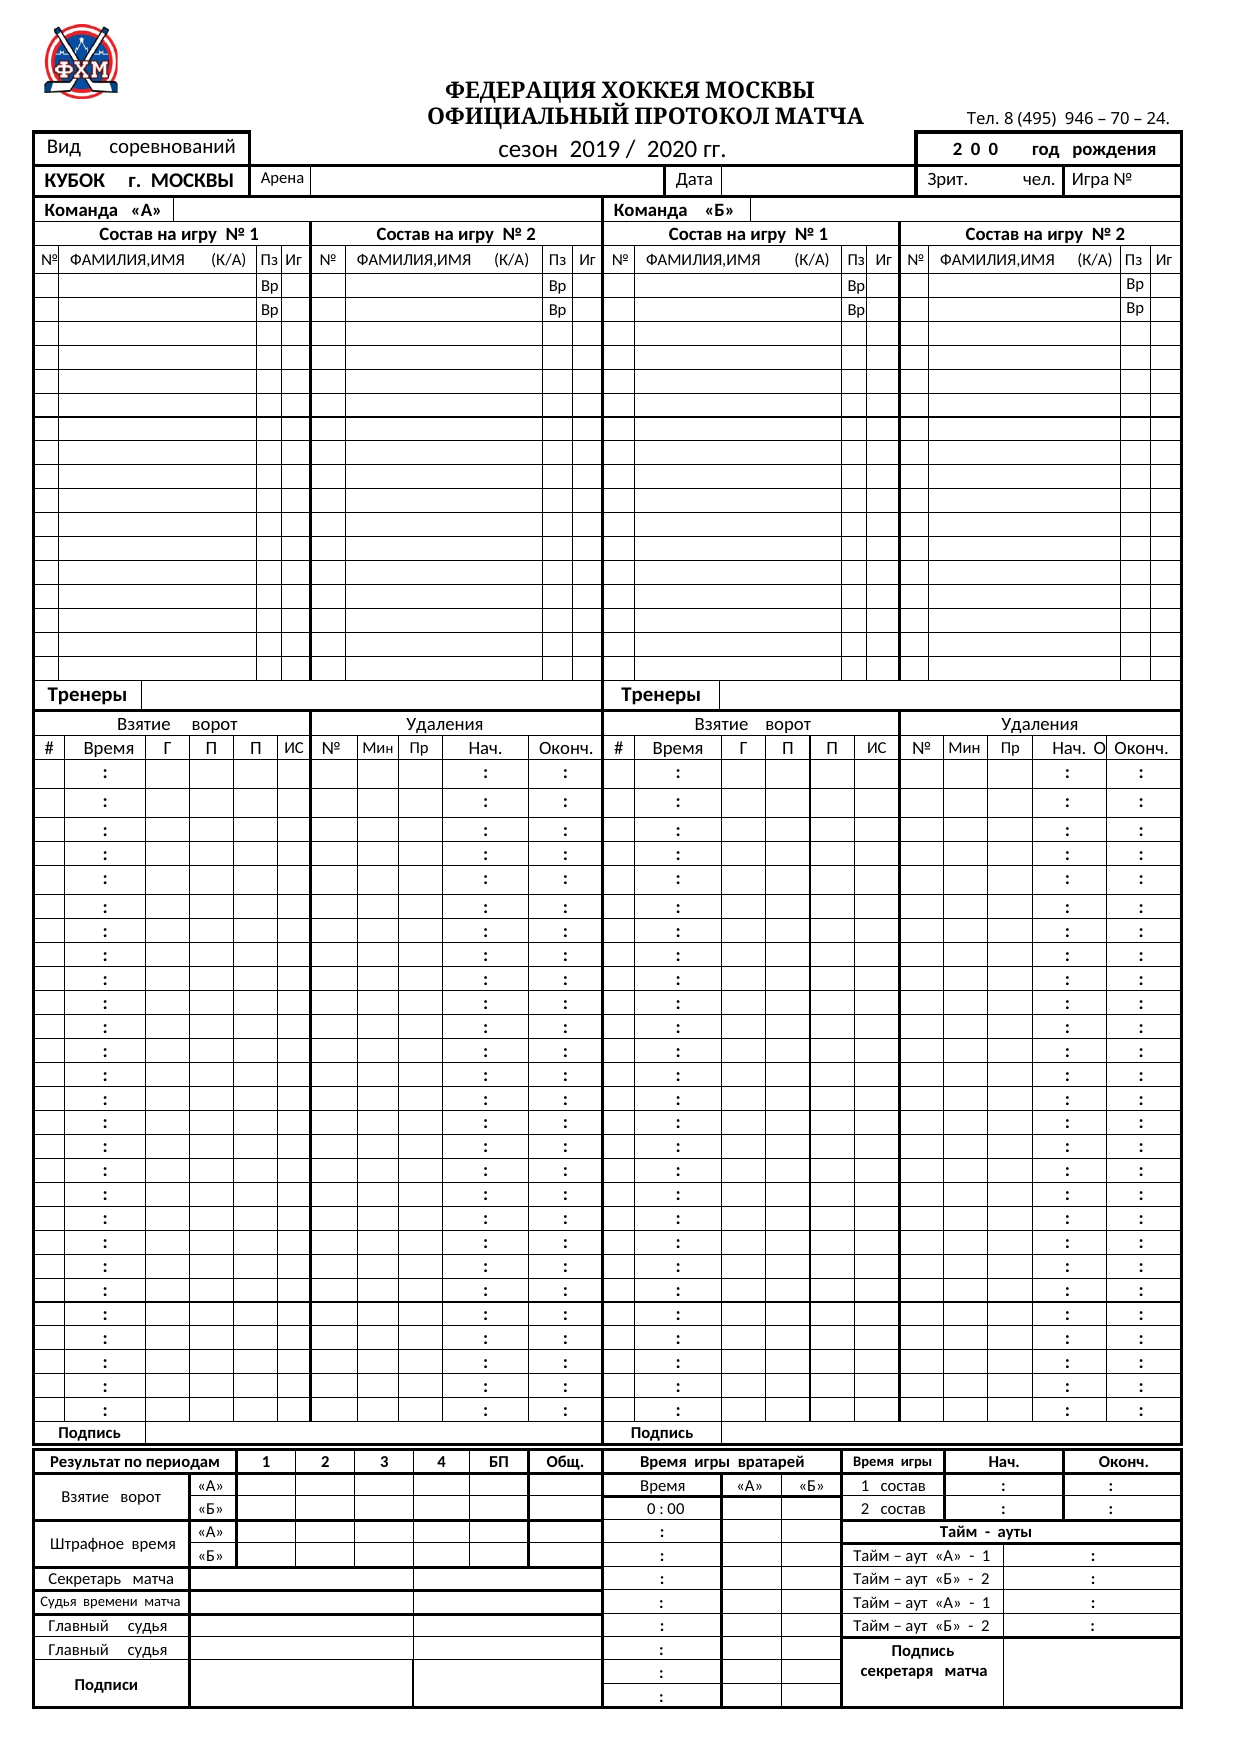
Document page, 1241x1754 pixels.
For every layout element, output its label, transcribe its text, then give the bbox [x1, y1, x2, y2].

table_cell [855, 866, 898, 894]
table_cell : [1033, 1135, 1106, 1158]
table_cell [635, 609, 841, 632]
table_cell [190, 866, 233, 894]
table_cell : [529, 1303, 601, 1325]
table_cell [901, 967, 943, 990]
table_cell [543, 561, 572, 584]
table_cell [988, 1350, 1032, 1373]
table_cell [312, 1374, 357, 1397]
table_cell : [1107, 818, 1180, 841]
table_cell [312, 943, 357, 966]
table_cell [929, 394, 1120, 416]
table_cell : [1033, 1255, 1106, 1277]
table_cell [867, 609, 898, 632]
table_cell [901, 1063, 943, 1086]
table_cell [811, 991, 854, 1014]
table_cell [867, 561, 898, 584]
table_cell [722, 1039, 765, 1062]
table_cell [190, 1207, 233, 1229]
table_cell [530, 1522, 601, 1542]
table_cell [855, 1087, 898, 1110]
table_cell : [65, 1015, 145, 1038]
table_cell [146, 1422, 601, 1442]
table_cell [190, 760, 233, 788]
table_cell [146, 895, 189, 918]
table_cell [722, 1303, 765, 1325]
table_cell [278, 1111, 309, 1134]
table_cell [573, 609, 601, 632]
table_cell [278, 789, 309, 817]
table_cell : [1004, 1614, 1180, 1636]
table_cell [35, 1255, 64, 1277]
table_cell [35, 465, 58, 488]
table_cell [842, 513, 866, 536]
table_cell : [635, 1135, 721, 1158]
table_cell : [946, 1496, 1062, 1519]
table_cell : [65, 1183, 145, 1206]
table_cell [282, 513, 309, 536]
table_cell [988, 1303, 1032, 1325]
table_cell [604, 513, 634, 536]
table_cell [604, 657, 634, 680]
table_cell [399, 895, 442, 918]
table_cell : [635, 760, 721, 788]
table_cell [234, 1015, 277, 1038]
table_cell [346, 274, 542, 297]
table_cell [543, 513, 572, 536]
table_cell [604, 1015, 634, 1038]
table_cell Вр [1121, 298, 1150, 321]
table_cell : [1107, 895, 1180, 918]
table_cell [312, 919, 357, 942]
table_cell [35, 1063, 64, 1086]
table_cell : [635, 1087, 721, 1110]
table_cell : [443, 1015, 528, 1038]
table_cell [811, 1326, 854, 1349]
table_cell [35, 657, 58, 680]
table_cell [855, 1063, 898, 1086]
table_cell [604, 418, 634, 440]
table_cell [855, 818, 898, 841]
table_cell [604, 1374, 634, 1397]
table_cell [1151, 465, 1180, 488]
table_cell [901, 441, 928, 464]
table_cell [811, 1015, 854, 1038]
table_cell [573, 298, 601, 321]
table_cell : [529, 1255, 601, 1277]
table_cell [358, 1159, 398, 1182]
table_cell [855, 1374, 898, 1397]
table_cell [346, 657, 542, 680]
table_cell [543, 657, 572, 680]
table_cell [146, 1303, 189, 1325]
table_cell [811, 789, 854, 817]
table_cell [929, 370, 1120, 392]
table_cell [543, 370, 572, 392]
table_cell [901, 489, 928, 512]
table_cell [723, 1520, 781, 1542]
table_cell [1121, 585, 1150, 608]
table_cell [944, 866, 987, 894]
table_cell : [1033, 1350, 1106, 1373]
table_cell [811, 919, 854, 942]
table_cell [1151, 489, 1180, 512]
table_cell [146, 1350, 189, 1373]
table_cell : [529, 866, 601, 894]
table_cell [722, 866, 765, 894]
table_cell : [1033, 1183, 1106, 1206]
table_cell [855, 1159, 898, 1182]
table_cell [312, 991, 357, 1014]
table_cell № [312, 246, 345, 273]
table_cell Арена [251, 167, 310, 195]
table_cell [278, 842, 309, 865]
table_cell [190, 1135, 233, 1158]
table_cell [257, 441, 281, 464]
table_cell [604, 991, 634, 1014]
table_cell [604, 1303, 634, 1325]
table_cell [1121, 418, 1150, 440]
table_cell [238, 1496, 295, 1519]
table_cell Мин [358, 736, 398, 759]
table_cell [282, 609, 309, 632]
table_cell [604, 1398, 634, 1421]
table_cell [901, 1015, 943, 1038]
table_cell [35, 943, 64, 966]
table_cell [543, 418, 572, 440]
table_cell [867, 537, 898, 560]
table_cell [929, 465, 1120, 488]
table_cell [573, 322, 601, 344]
table_cell [573, 513, 601, 536]
table_cell [1151, 394, 1180, 416]
table_cell [59, 322, 256, 344]
table_cell [35, 789, 64, 817]
table_cell : [1107, 1231, 1180, 1253]
table_cell [944, 1039, 987, 1062]
table_cell [855, 1111, 898, 1134]
table_cell : [1107, 1087, 1180, 1110]
table_cell [988, 895, 1032, 918]
table_cell [278, 895, 309, 918]
table_cell [257, 561, 281, 584]
table_cell [604, 633, 634, 656]
table_cell [635, 513, 841, 536]
table_cell [604, 1087, 634, 1110]
table_cell [358, 818, 398, 841]
table_cell [1121, 441, 1150, 464]
table_cell [901, 991, 943, 1014]
table_cell : [1107, 789, 1180, 817]
table_cell Иг [867, 246, 898, 273]
table_cell [604, 346, 634, 368]
table_cell : [1107, 1159, 1180, 1182]
table_cell [399, 919, 442, 942]
table_cell [811, 943, 854, 966]
table_cell [470, 1522, 527, 1542]
table_cell [604, 1183, 634, 1206]
table_cell [190, 991, 233, 1014]
table_cell : [1033, 1279, 1106, 1301]
table_cell [855, 1207, 898, 1229]
table_cell [766, 895, 809, 918]
table_cell [766, 866, 809, 894]
table_cell : [604, 1614, 720, 1636]
table_cell [346, 489, 542, 512]
table_cell [399, 1326, 442, 1349]
table_cell [282, 585, 309, 608]
table_cell Нач. [946, 1451, 1062, 1472]
table_cell Результат по периодам [35, 1451, 235, 1472]
table_cell [278, 1326, 309, 1349]
table_cell [312, 465, 345, 488]
table_cell [901, 842, 943, 865]
table_cell : [1107, 1111, 1180, 1134]
table_cell [190, 1303, 233, 1325]
table_cell [543, 394, 572, 416]
table_cell [811, 1207, 854, 1229]
table_cell [604, 441, 634, 464]
table_cell [855, 1183, 898, 1206]
table_cell Зрит. чел. [918, 167, 1062, 195]
table_cell [543, 465, 572, 488]
table_cell [722, 1111, 765, 1134]
table_cell [722, 943, 765, 966]
table_cell [722, 1326, 765, 1349]
table_cell [811, 866, 854, 894]
table_cell [901, 818, 943, 841]
table_cell : [1107, 1015, 1180, 1038]
table_cell [35, 1231, 64, 1253]
table_cell [35, 633, 58, 656]
table_cell : [529, 1374, 601, 1397]
table_cell [929, 441, 1120, 464]
table_cell [811, 1350, 854, 1373]
table_cell [901, 1183, 943, 1206]
table_cell [811, 895, 854, 918]
table_cell [358, 866, 398, 894]
table_cell : [1107, 991, 1180, 1014]
table_cell [234, 1350, 277, 1373]
table_cell Вр [543, 298, 572, 321]
table_cell [867, 370, 898, 392]
table_cell [282, 441, 309, 464]
table_cell [234, 1159, 277, 1182]
table_cell [35, 1350, 64, 1373]
table_cell : [604, 1543, 720, 1566]
table_cell П [811, 736, 854, 759]
table_cell Дата [666, 167, 721, 195]
table_cell [988, 1255, 1032, 1277]
table_cell [901, 866, 943, 894]
table_cell : [443, 1039, 528, 1062]
table_cell [543, 489, 572, 512]
table_cell [901, 1111, 943, 1134]
table_cell [1121, 537, 1150, 560]
table_cell [573, 346, 601, 368]
table_cell [296, 1496, 354, 1519]
table_cell [399, 1350, 442, 1373]
table_cell [312, 1039, 357, 1062]
table_cell [901, 1303, 943, 1325]
table_cell [901, 322, 928, 344]
table_cell [399, 991, 442, 1014]
table_cell [722, 1207, 765, 1229]
table_cell [234, 1303, 277, 1325]
table_cell [190, 1063, 233, 1086]
table_cell [399, 1015, 442, 1038]
table_cell Общ. [530, 1451, 601, 1472]
table_cell Секретарь матча [35, 1569, 188, 1589]
table_cell [312, 1183, 357, 1206]
table_cell [604, 895, 634, 918]
table_cell [944, 1135, 987, 1158]
table_cell : [635, 1183, 721, 1206]
table_cell [867, 322, 898, 344]
table_cell [35, 919, 64, 942]
table_cell [312, 760, 357, 788]
table_cell [766, 1326, 809, 1349]
table_cell [944, 1231, 987, 1253]
table_cell [855, 789, 898, 817]
table_cell Тренеры [35, 681, 141, 709]
table_cell [944, 919, 987, 942]
table_cell [766, 789, 809, 817]
table_cell : [1033, 818, 1106, 841]
table_cell : [65, 919, 145, 942]
table_cell [312, 1398, 357, 1421]
table_cell [312, 1303, 357, 1325]
table_cell [278, 1279, 309, 1301]
table_cell [1151, 513, 1180, 536]
table_cell [766, 1255, 809, 1277]
table_cell [312, 513, 345, 536]
table_cell «Б» [191, 1543, 235, 1566]
table_cell [282, 418, 309, 440]
table_cell [573, 465, 601, 488]
table_cell [399, 1255, 442, 1277]
table_cell [234, 1374, 277, 1397]
table_cell [929, 561, 1120, 584]
table_cell «А» [191, 1475, 235, 1495]
table_cell [59, 537, 256, 560]
table_cell [573, 633, 601, 656]
table_cell [573, 418, 601, 440]
table_cell : [1033, 1303, 1106, 1325]
table_cell [811, 1279, 854, 1301]
table_cell [146, 1326, 189, 1349]
table_cell Оконч. [529, 736, 601, 759]
table_cell [358, 967, 398, 990]
table_cell [722, 895, 765, 918]
table_cell [35, 1087, 64, 1110]
table_cell [988, 1063, 1032, 1086]
table_cell [35, 537, 58, 560]
table_cell [766, 1303, 809, 1325]
table_cell : [443, 919, 528, 942]
table_cell [604, 789, 634, 817]
table_cell [855, 967, 898, 990]
table_cell [635, 657, 841, 680]
table_cell [811, 1374, 854, 1397]
table_cell [766, 919, 809, 942]
table_cell [234, 789, 277, 817]
table_cell Пз [842, 246, 866, 273]
table_cell : [65, 1063, 145, 1086]
table_cell [190, 1231, 233, 1253]
table_cell [190, 842, 233, 865]
table_cell : [65, 789, 145, 817]
table_cell : [443, 1303, 528, 1325]
table_cell [146, 1135, 189, 1158]
table_cell [988, 1207, 1032, 1229]
table_cell Оконч. [1065, 1451, 1180, 1472]
table_cell [722, 991, 765, 1014]
table_cell [635, 537, 841, 560]
table_cell [766, 1111, 809, 1134]
table_cell Команда «А» [35, 198, 173, 221]
table_cell : [1033, 1111, 1106, 1134]
table_cell [855, 1231, 898, 1253]
table_cell : [1033, 1207, 1106, 1229]
table_cell [722, 1422, 1180, 1442]
table_cell : [529, 1326, 601, 1349]
table_cell [988, 1159, 1032, 1182]
table_cell : [635, 1231, 721, 1253]
table_cell [35, 866, 64, 894]
table_cell [604, 274, 634, 297]
table_cell [312, 657, 345, 680]
table_cell [944, 760, 987, 788]
table_cell [988, 760, 1032, 788]
table_cell Главный судья [35, 1616, 188, 1636]
table_cell [234, 1207, 277, 1229]
table_cell [146, 943, 189, 966]
table_cell [901, 1087, 943, 1110]
table_cell : [1107, 1279, 1180, 1301]
table_cell [399, 1159, 442, 1182]
table_cell [723, 1660, 781, 1683]
table_cell [257, 585, 281, 608]
table_cell [358, 842, 398, 865]
table_cell [257, 322, 281, 344]
table_cell [1151, 441, 1180, 464]
table_cell [146, 1183, 189, 1206]
table_cell 3 [355, 1451, 413, 1472]
table_cell [312, 866, 357, 894]
table_cell : [529, 818, 601, 841]
table_cell : [443, 1398, 528, 1421]
table_cell [723, 1614, 781, 1636]
table_cell [35, 513, 58, 536]
table_cell Подпись [35, 1422, 145, 1442]
table_cell [988, 1279, 1032, 1301]
table_cell : [443, 1207, 528, 1229]
table_cell [543, 441, 572, 464]
table_cell [358, 760, 398, 788]
table_cell [635, 274, 841, 297]
table_cell : [635, 842, 721, 865]
table_cell [855, 1135, 898, 1158]
table_cell «А» [723, 1475, 781, 1495]
table_cell [234, 1087, 277, 1110]
table_cell [1121, 394, 1150, 416]
table_cell [604, 760, 634, 788]
table_cell [901, 609, 928, 632]
table_cell [257, 537, 281, 560]
table_cell [355, 1496, 413, 1519]
table_cell [842, 465, 866, 488]
table_cell [723, 1498, 781, 1519]
table_cell О Оконч. [1107, 736, 1180, 759]
table_cell [901, 1326, 943, 1349]
table_cell [238, 1522, 295, 1542]
table_cell [1151, 537, 1180, 560]
table_cell [604, 1135, 634, 1158]
table_cell : [529, 1135, 601, 1158]
table_cell Пз [1121, 246, 1150, 273]
table_cell [190, 1039, 233, 1062]
table_cell Тайм – аут «Б» - 2 [843, 1614, 1003, 1636]
table_cell [414, 1616, 601, 1636]
table_cell Вид соревнований [35, 134, 248, 164]
table_cell : [443, 1087, 528, 1110]
table_cell [282, 657, 309, 680]
table_cell [604, 537, 634, 560]
table_cell [944, 1303, 987, 1325]
table_cell [190, 919, 233, 942]
table_cell ФАМИЛИЯ,ИМЯ (К/А) [346, 246, 542, 273]
table_cell «А» [191, 1522, 235, 1542]
table_cell № [312, 736, 357, 759]
table_cell [278, 866, 309, 894]
table_cell [146, 1374, 189, 1397]
table_cell Взятие ворот [604, 712, 898, 735]
table_cell [59, 561, 256, 584]
table_cell ИС [278, 736, 309, 759]
table_cell [988, 1231, 1032, 1253]
table_cell [988, 919, 1032, 942]
table_cell [399, 1207, 442, 1229]
table_cell [191, 1616, 413, 1636]
table_cell : [65, 1255, 145, 1277]
table_cell [867, 441, 898, 464]
table_cell [1121, 633, 1150, 656]
table_cell Штрафное время [35, 1522, 188, 1566]
table_cell # [604, 736, 634, 759]
table_cell : [1107, 1398, 1180, 1421]
table_cell [399, 818, 442, 841]
table_cell [901, 418, 928, 440]
table_cell [282, 370, 309, 392]
table_cell [312, 1015, 357, 1038]
table_cell [278, 1135, 309, 1158]
table_cell [604, 1063, 634, 1086]
table_cell [842, 633, 866, 656]
table_cell [867, 657, 898, 680]
table_cell [929, 274, 1120, 297]
table_cell [722, 1015, 765, 1038]
table_cell [723, 1684, 781, 1706]
table_cell [543, 609, 572, 632]
table_cell [867, 513, 898, 536]
table_cell [35, 842, 64, 865]
table_cell Игра № [1065, 167, 1180, 195]
table_cell [901, 943, 943, 966]
table_cell : [1107, 1135, 1180, 1158]
table_cell Взятие ворот [35, 712, 309, 735]
table_cell : [1107, 1326, 1180, 1349]
table_cell : [635, 1350, 721, 1373]
table_cell [842, 561, 866, 584]
table_cell [278, 1087, 309, 1110]
table_cell Вр [842, 274, 866, 297]
table_cell : [946, 1475, 1062, 1495]
table_cell [234, 895, 277, 918]
table_cell [312, 322, 345, 344]
table_cell [842, 585, 866, 608]
table_cell [782, 1614, 840, 1636]
table_cell : [604, 1590, 720, 1612]
table_cell [312, 561, 345, 584]
table_cell [604, 585, 634, 608]
table_cell : [635, 789, 721, 817]
table_cell 4 [414, 1451, 469, 1472]
table_cell [530, 1475, 601, 1495]
table_cell : [529, 842, 601, 865]
table_cell [1151, 322, 1180, 344]
table_cell [944, 1255, 987, 1277]
table_cell [604, 1159, 634, 1182]
table_cell [867, 298, 898, 321]
table_cell : [529, 919, 601, 942]
table_cell [944, 1207, 987, 1229]
table_cell [855, 1326, 898, 1349]
table_cell [59, 489, 256, 512]
table_cell [782, 1543, 840, 1566]
table_cell [723, 1637, 781, 1659]
table_cell [59, 465, 256, 488]
table_cell [414, 1637, 601, 1659]
table_cell [190, 1326, 233, 1349]
table_cell : [529, 1350, 601, 1373]
table_cell [530, 1543, 601, 1566]
table_cell [988, 1087, 1032, 1110]
table_cell [278, 1207, 309, 1229]
table_cell [988, 842, 1032, 865]
table_cell ФАМИЛИЯ,ИМЯ (К/А) [59, 246, 256, 273]
table_cell [1121, 346, 1150, 368]
table_cell : [635, 1039, 721, 1062]
table_cell 2 состав [843, 1496, 943, 1519]
table_cell Г [722, 736, 765, 759]
table_cell : [443, 1255, 528, 1277]
table_cell [722, 1279, 765, 1301]
table_cell : [443, 1183, 528, 1206]
table_cell : [635, 967, 721, 990]
table_cell [1004, 1639, 1180, 1706]
table_cell [146, 1398, 189, 1421]
table_cell : [65, 1087, 145, 1110]
table_cell [35, 967, 64, 990]
table_cell [257, 465, 281, 488]
table_cell : [529, 895, 601, 918]
table_cell [234, 1111, 277, 1134]
table_cell [234, 1039, 277, 1062]
table_cell [782, 1520, 840, 1542]
table_cell : [443, 991, 528, 1014]
table_cell Г [146, 736, 189, 759]
table_cell [1121, 465, 1150, 488]
table_cell 0 : 00 [604, 1498, 720, 1519]
table_cell [35, 489, 58, 512]
table_cell [358, 1063, 398, 1086]
table_cell Пр [988, 736, 1032, 759]
table_cell [358, 895, 398, 918]
table_cell : [443, 760, 528, 788]
table_cell : [65, 1326, 145, 1349]
table_cell [988, 1015, 1032, 1038]
table_cell [1121, 609, 1150, 632]
table_cell [35, 818, 64, 841]
table_cell [988, 1398, 1032, 1421]
table_cell [1151, 370, 1180, 392]
table_cell [723, 1543, 781, 1566]
table_cell [346, 298, 542, 321]
table_cell [257, 346, 281, 368]
table_cell [399, 1183, 442, 1206]
table_cell 2 [296, 1451, 354, 1472]
table_cell [358, 1326, 398, 1349]
table_cell [1121, 657, 1150, 680]
table_cell [414, 1569, 601, 1589]
table_cell [59, 609, 256, 632]
table_cell [944, 1326, 987, 1349]
table_cell Состав на игру № 2 [312, 222, 601, 245]
table_cell : [635, 1303, 721, 1325]
table_cell [35, 1374, 64, 1397]
table_cell : [529, 1111, 601, 1134]
table_cell [944, 789, 987, 817]
table_cell [901, 1159, 943, 1182]
table_cell : [1033, 967, 1106, 990]
table_cell : [635, 919, 721, 942]
table_cell Вр [1121, 274, 1150, 297]
table_cell [766, 1350, 809, 1373]
table_cell : [443, 866, 528, 894]
table_cell : [65, 1207, 145, 1229]
table_cell [278, 1350, 309, 1373]
table_cell [944, 842, 987, 865]
table_cell [722, 842, 765, 865]
table_cell [842, 322, 866, 344]
table_cell : [65, 943, 145, 966]
table_cell : [65, 1303, 145, 1325]
table_cell : [443, 1159, 528, 1182]
table_cell [929, 489, 1120, 512]
table_cell [257, 489, 281, 512]
table_cell [35, 1135, 64, 1158]
table_cell [414, 1522, 469, 1542]
table_cell : [1107, 760, 1180, 788]
table_cell [811, 1039, 854, 1062]
table_cell № [901, 736, 943, 759]
table_cell [190, 895, 233, 918]
table_cell [867, 585, 898, 608]
table_cell БП [470, 1451, 527, 1472]
table_cell [944, 1374, 987, 1397]
table_cell [855, 1303, 898, 1325]
table_cell [234, 760, 277, 788]
table_cell [399, 1398, 442, 1421]
table_cell Пз [257, 246, 281, 273]
table_cell : [1033, 1231, 1106, 1253]
table_cell [346, 418, 542, 440]
table_cell : [65, 842, 145, 865]
table_cell [766, 991, 809, 1014]
table_cell [35, 1015, 64, 1038]
table_cell [146, 818, 189, 841]
table_cell [604, 322, 634, 344]
table_cell [312, 346, 345, 368]
table_cell : [65, 760, 145, 788]
table_cell : [1107, 1303, 1180, 1325]
table_cell : [1033, 789, 1106, 817]
table_cell [929, 609, 1120, 632]
table_cell [35, 441, 58, 464]
table_cell [146, 1111, 189, 1134]
table_cell [867, 418, 898, 440]
table_cell [35, 1111, 64, 1134]
table_cell [573, 561, 601, 584]
table_cell П [234, 736, 277, 759]
table_cell [811, 1231, 854, 1253]
table_cell Иг [282, 246, 309, 273]
table_cell [604, 1039, 634, 1062]
table_cell [346, 370, 542, 392]
table_cell [312, 274, 345, 297]
table_cell [901, 537, 928, 560]
table_cell [604, 866, 634, 894]
table_cell [312, 818, 357, 841]
table_cell Вр [257, 298, 281, 321]
table_cell : [529, 1015, 601, 1038]
table_cell [312, 418, 345, 440]
table_header ФЕДЕРАЦИЯ ХОККЕЯ МОСКВЫ ОФИЦИАЛЬНЫЙ ПРОТОКОЛ МАТЧА Тел. 8 (495) 946 – 70 – 24. [33, 25, 1182, 130]
picture [44, 24, 118, 99]
table_cell : [65, 967, 145, 990]
table_cell Состав на игру № 1 [35, 222, 309, 245]
table_cell [399, 1303, 442, 1325]
table_cell : [529, 789, 601, 817]
table_cell : [1107, 967, 1180, 990]
table_cell [929, 657, 1120, 680]
table_cell : [1033, 943, 1106, 966]
table_cell : [635, 866, 721, 894]
table_cell [146, 789, 189, 817]
table_cell [234, 1279, 277, 1301]
table_cell [1151, 274, 1180, 297]
table_cell [635, 489, 841, 512]
table_cell [35, 1039, 64, 1062]
table_cell [358, 1039, 398, 1062]
table_cell [312, 1159, 357, 1182]
table_cell [278, 1231, 309, 1253]
table_cell ФАМИЛИЯ,ИМЯ (К/А) [635, 246, 841, 273]
table_cell Иг [573, 246, 601, 273]
table_cell [988, 818, 1032, 841]
table_cell [35, 370, 58, 392]
table_cell [312, 842, 357, 865]
table_cell Состав на игру № 1 [604, 222, 898, 245]
table_cell [1151, 298, 1180, 321]
table_cell Тайм – аут «Б» - 2 [843, 1567, 1003, 1589]
table_cell [573, 585, 601, 608]
table_cell [944, 1111, 987, 1134]
table_cell : [65, 895, 145, 918]
table_cell [355, 1475, 413, 1495]
table_cell [766, 1015, 809, 1038]
table_cell [358, 1135, 398, 1158]
table_cell [399, 967, 442, 990]
table_cell [766, 1039, 809, 1062]
table_cell [766, 1231, 809, 1253]
table_cell : [1033, 1015, 1106, 1038]
table_cell [282, 489, 309, 512]
table_cell [146, 967, 189, 990]
table_cell [604, 609, 634, 632]
table_cell [399, 842, 442, 865]
table_cell [312, 967, 357, 990]
table_cell ИС [855, 736, 898, 759]
table_cell [901, 370, 928, 392]
table_cell [190, 1279, 233, 1301]
table_cell [282, 561, 309, 584]
table_cell [929, 513, 1120, 536]
table_cell [146, 1039, 189, 1062]
table_cell [278, 943, 309, 966]
table_cell [257, 657, 281, 680]
table_cell [358, 1111, 398, 1134]
table_cell : [1033, 1326, 1106, 1349]
table_cell [811, 1255, 854, 1277]
table_cell [929, 537, 1120, 560]
table_cell [722, 919, 765, 942]
table_cell [766, 1135, 809, 1158]
table_cell [811, 760, 854, 788]
table_cell [35, 561, 58, 584]
table_cell [722, 1159, 765, 1182]
table_cell Подпись [604, 1422, 721, 1442]
table_cell : [65, 1111, 145, 1134]
table_cell [282, 346, 309, 368]
table_cell : [635, 1111, 721, 1134]
table_cell [190, 1374, 233, 1397]
table_cell [1121, 489, 1150, 512]
table_cell : [529, 967, 601, 990]
table_cell [59, 394, 256, 416]
table_cell [312, 1326, 357, 1349]
table_cell [782, 1684, 840, 1706]
table_cell [604, 370, 634, 392]
table_cell 2 0 0 год рождения [918, 134, 1180, 164]
table_cell Время [604, 1475, 720, 1495]
table_cell : [529, 1398, 601, 1421]
table_cell [234, 1326, 277, 1349]
table_cell : [529, 760, 601, 788]
table_cell [766, 1183, 809, 1206]
table_cell [811, 1087, 854, 1110]
table_cell [988, 866, 1032, 894]
table_cell [312, 489, 345, 512]
table_cell : [443, 842, 528, 865]
table_cell ФАМИЛИЯ,ИМЯ (К/А) [929, 246, 1120, 273]
table_cell [635, 561, 841, 584]
table_cell [35, 1326, 64, 1349]
table_cell [35, 895, 64, 918]
table_cell «Б» [782, 1475, 840, 1495]
table_cell [59, 346, 256, 368]
table_cell [346, 394, 542, 416]
table_cell [855, 1398, 898, 1421]
table_cell Состав на игру № 2 [901, 222, 1180, 245]
table_cell [901, 1374, 943, 1397]
table_cell [312, 1063, 357, 1086]
table_cell [35, 991, 64, 1014]
table_cell [944, 991, 987, 1014]
table_cell [257, 513, 281, 536]
table_cell [811, 818, 854, 841]
table_cell [191, 1660, 412, 1706]
table_cell [59, 370, 256, 392]
table_cell [635, 346, 841, 368]
table_cell : [1033, 1039, 1106, 1062]
table_cell : [1033, 1087, 1106, 1110]
table_cell [604, 919, 634, 942]
table_cell [766, 1159, 809, 1182]
table_cell [988, 967, 1032, 990]
table_cell : [65, 1231, 145, 1253]
table_cell [35, 609, 58, 632]
table_cell [604, 1111, 634, 1134]
table_cell [573, 489, 601, 512]
table_cell [282, 322, 309, 344]
table_cell [811, 1183, 854, 1206]
table_cell [358, 1303, 398, 1325]
table_cell [901, 274, 928, 297]
table_cell : [443, 1350, 528, 1373]
table_cell [414, 1660, 601, 1706]
table_cell [901, 585, 928, 608]
table_cell [399, 1039, 442, 1062]
table_cell [901, 657, 928, 680]
table_cell [929, 322, 1120, 344]
table_cell [358, 789, 398, 817]
table_cell [399, 943, 442, 966]
table_cell [146, 1159, 189, 1182]
table_cell [929, 585, 1120, 608]
table_cell [842, 537, 866, 560]
table_cell [944, 1350, 987, 1373]
table_cell [842, 441, 866, 464]
table_cell [312, 1207, 357, 1229]
table_cell [146, 866, 189, 894]
table_cell [470, 1475, 527, 1495]
table_cell [174, 198, 601, 221]
table_cell [766, 1207, 809, 1229]
table_cell [358, 1231, 398, 1253]
table_cell [635, 370, 841, 392]
table_cell [811, 1303, 854, 1325]
table_cell [346, 441, 542, 464]
table_cell [988, 943, 1032, 966]
table_cell [988, 789, 1032, 817]
table_cell [238, 1543, 295, 1566]
table_cell [1151, 561, 1180, 584]
table_cell : [65, 1039, 145, 1062]
table_cell [296, 1475, 354, 1495]
table_cell [296, 1522, 354, 1542]
table_cell [257, 370, 281, 392]
table_cell [901, 513, 928, 536]
table_cell : [1107, 1374, 1180, 1397]
table_cell : [1033, 866, 1106, 894]
table_cell [766, 842, 809, 865]
table_cell [278, 818, 309, 841]
table_cell [944, 1398, 987, 1421]
table_cell [635, 585, 841, 608]
table_cell 1 [238, 1451, 295, 1472]
table_cell [190, 943, 233, 966]
table_cell [766, 1374, 809, 1397]
table_cell [346, 513, 542, 536]
table_cell [414, 1475, 469, 1495]
table_cell [146, 1015, 189, 1038]
table_cell [722, 1398, 765, 1421]
table_cell [399, 1063, 442, 1086]
table_cell [988, 1374, 1032, 1397]
table_cell [346, 346, 542, 368]
table_cell [312, 370, 345, 392]
table_cell [399, 1231, 442, 1253]
table_cell [278, 1063, 309, 1086]
table_cell [722, 967, 765, 990]
table_cell [766, 1279, 809, 1301]
table_cell [278, 991, 309, 1014]
table_cell Взятие ворот [35, 1475, 188, 1519]
table_cell [842, 346, 866, 368]
table_cell Удаления [901, 712, 1180, 735]
table_cell [312, 394, 345, 416]
table_cell Вр [543, 274, 572, 297]
table_cell [190, 1087, 233, 1110]
table_cell [146, 1255, 189, 1277]
table_cell [543, 585, 572, 608]
table_cell [146, 1231, 189, 1253]
table_cell [811, 967, 854, 990]
table_cell : [529, 1279, 601, 1301]
table_cell [782, 1637, 840, 1659]
table_cell [399, 789, 442, 817]
table_cell [312, 895, 357, 918]
table_cell [573, 274, 601, 297]
table_cell [191, 1592, 413, 1612]
table_cell [573, 370, 601, 392]
table_cell [944, 1159, 987, 1182]
table_cell [604, 1255, 634, 1277]
table_cell [901, 465, 928, 488]
table_cell [191, 1569, 413, 1589]
table_cell [722, 760, 765, 788]
table_cell [635, 322, 841, 344]
table_cell [257, 633, 281, 656]
table_cell [470, 1543, 527, 1566]
table_cell [944, 1063, 987, 1086]
table_cell [766, 1398, 809, 1421]
table_cell : [1107, 1039, 1180, 1062]
table_cell [944, 967, 987, 990]
table_cell : [1004, 1590, 1180, 1612]
table_cell : [529, 1231, 601, 1253]
table_cell [944, 895, 987, 918]
table_cell Тайм – аут «А» - 1 [843, 1590, 1003, 1612]
table_cell [855, 1279, 898, 1301]
table_cell : [443, 789, 528, 817]
table_cell [1151, 633, 1180, 656]
table_cell [782, 1590, 840, 1612]
table_cell [35, 1207, 64, 1229]
table_cell [722, 818, 765, 841]
table_cell П [766, 736, 809, 759]
table_cell [635, 418, 841, 440]
table_cell [234, 818, 277, 841]
table_cell Пз [543, 246, 572, 273]
table_cell : [1033, 1374, 1106, 1397]
table_cell [355, 1543, 413, 1566]
table_cell [604, 1231, 634, 1253]
table_cell : [1107, 943, 1180, 966]
table_cell [722, 1063, 765, 1086]
table_cell [635, 633, 841, 656]
table_cell [59, 441, 256, 464]
table_cell [358, 1255, 398, 1277]
table_cell [35, 298, 58, 321]
table_cell [146, 1207, 189, 1229]
table_cell [855, 943, 898, 966]
table_cell : [635, 1015, 721, 1038]
table_cell [944, 1183, 987, 1206]
table_cell [988, 1039, 1032, 1062]
table_cell Главный судья [35, 1637, 188, 1659]
table_cell [543, 537, 572, 560]
table_cell [35, 1398, 64, 1421]
table_cell : [635, 818, 721, 841]
table_cell [312, 1255, 357, 1277]
table_cell [35, 418, 58, 440]
table_cell [855, 1350, 898, 1373]
table_cell [312, 537, 345, 560]
table_cell [811, 1135, 854, 1158]
table_cell [312, 633, 345, 656]
table_cell : [635, 1207, 721, 1229]
table_cell [867, 346, 898, 368]
table_cell [766, 1063, 809, 1086]
table_cell [190, 818, 233, 841]
table_cell [358, 1015, 398, 1038]
table_cell : [1004, 1567, 1180, 1589]
table_cell [988, 1183, 1032, 1206]
table_cell № [901, 246, 928, 273]
table_cell [811, 1063, 854, 1086]
table_cell [59, 298, 256, 321]
table_cell : [1107, 1183, 1180, 1206]
table_cell [358, 1183, 398, 1206]
table_cell [722, 167, 914, 195]
table_cell [722, 1350, 765, 1373]
table_cell [278, 1183, 309, 1206]
table_cell [722, 789, 765, 817]
table_cell [282, 274, 309, 297]
table_cell : [65, 1279, 145, 1301]
table_cell [855, 760, 898, 788]
table_cell : [443, 1279, 528, 1301]
table_cell Вр [257, 274, 281, 297]
table_cell [312, 1111, 357, 1134]
table_cell : [1107, 1255, 1180, 1277]
table_cell [782, 1498, 840, 1519]
table_cell [358, 943, 398, 966]
table_cell [722, 1374, 765, 1397]
table_cell [282, 633, 309, 656]
table_cell [35, 1159, 64, 1182]
table_cell [944, 1279, 987, 1301]
table_cell [604, 489, 634, 512]
table_cell : [635, 1255, 721, 1277]
table_cell [355, 1522, 413, 1542]
table_cell : [1065, 1475, 1180, 1495]
table_cell [278, 919, 309, 942]
table_cell [358, 1207, 398, 1229]
table_cell № [35, 246, 58, 273]
table_cell [604, 1350, 634, 1373]
table_cell [234, 1183, 277, 1206]
table_cell [399, 1087, 442, 1110]
table_cell [929, 633, 1120, 656]
table_cell [604, 818, 634, 841]
table_cell : [1033, 1159, 1106, 1182]
table_cell : [1033, 919, 1106, 942]
table_cell [988, 1111, 1032, 1134]
table_cell [604, 1326, 634, 1349]
table_cell : [635, 1159, 721, 1182]
table_cell : [529, 943, 601, 966]
table_cell [988, 1135, 1032, 1158]
table_cell Время [65, 736, 145, 759]
table_cell [296, 1543, 354, 1566]
table_cell П [190, 736, 233, 759]
table_cell [842, 609, 866, 632]
table_cell [234, 967, 277, 990]
table_cell [312, 441, 345, 464]
table_cell [901, 1398, 943, 1421]
table_cell [234, 919, 277, 942]
table_cell [604, 394, 634, 416]
table_cell [855, 842, 898, 865]
table_cell [278, 1159, 309, 1182]
table_cell : [1033, 1398, 1106, 1421]
table_cell [782, 1567, 840, 1589]
table_cell [901, 1207, 943, 1229]
table_cell [346, 609, 542, 632]
table_cell : [443, 1111, 528, 1134]
table_cell [358, 1374, 398, 1397]
table_cell [604, 465, 634, 488]
table_cell [190, 967, 233, 990]
table_cell [842, 657, 866, 680]
table_cell [142, 681, 601, 709]
table_cell : [635, 991, 721, 1014]
table_cell [59, 585, 256, 608]
table_cell [358, 919, 398, 942]
table_cell : [635, 1374, 721, 1397]
table_cell [573, 657, 601, 680]
table_cell : [443, 1374, 528, 1397]
table_cell [530, 1496, 601, 1519]
table_cell : [604, 1567, 720, 1589]
table_cell [35, 274, 58, 297]
table_cell сезон 2019 / 2020 гг. [251, 130, 914, 164]
table_cell [543, 346, 572, 368]
table_cell [358, 1398, 398, 1421]
table_cell [842, 489, 866, 512]
table_cell [311, 167, 663, 195]
table_cell Тайм - ауты [843, 1522, 1180, 1542]
table_cell [901, 1231, 943, 1253]
table_cell [855, 991, 898, 1014]
table_cell : [635, 1063, 721, 1086]
table_cell : [1107, 1207, 1180, 1229]
table_cell [234, 1135, 277, 1158]
table_cell [35, 760, 64, 788]
table_cell [59, 657, 256, 680]
table_cell [901, 760, 943, 788]
table_cell : [635, 895, 721, 918]
table_cell [146, 842, 189, 865]
table_cell Время [635, 736, 721, 759]
table_cell [312, 1135, 357, 1158]
table_cell [146, 919, 189, 942]
table_cell [234, 991, 277, 1014]
table_cell [346, 465, 542, 488]
table_cell [766, 1087, 809, 1110]
table_cell [604, 842, 634, 865]
table_cell : [1107, 1063, 1180, 1086]
table_cell : [1004, 1545, 1180, 1566]
table_cell [234, 1398, 277, 1421]
table_cell [573, 394, 601, 416]
table_cell [988, 991, 1032, 1014]
table_cell : [65, 866, 145, 894]
table_cell [35, 394, 58, 416]
table_cell : [65, 1374, 145, 1397]
table_cell [1151, 418, 1180, 440]
table_cell [901, 633, 928, 656]
table_cell Судья времени матча [35, 1592, 188, 1612]
table_cell [190, 1255, 233, 1277]
table_cell [234, 866, 277, 894]
table_cell : [65, 991, 145, 1014]
table_cell [901, 789, 943, 817]
table_cell Удаления [312, 712, 601, 735]
table_cell [278, 1015, 309, 1038]
table_cell [312, 298, 345, 321]
table_cell [723, 1590, 781, 1612]
table_cell [146, 1279, 189, 1301]
table_cell [399, 866, 442, 894]
table_cell : [1033, 895, 1106, 918]
table_cell [901, 561, 928, 584]
table_cell [59, 513, 256, 536]
table_cell [399, 1279, 442, 1301]
table_cell [278, 967, 309, 990]
table_cell [190, 1015, 233, 1038]
table_cell [1151, 609, 1180, 632]
table_cell [855, 919, 898, 942]
table_cell : [443, 943, 528, 966]
table_cell [988, 1326, 1032, 1349]
table_cell : [1033, 760, 1106, 788]
table_cell [35, 1279, 64, 1301]
table_cell [811, 1398, 854, 1421]
table_cell Тренеры [604, 681, 719, 709]
table_cell [573, 441, 601, 464]
table_cell [811, 842, 854, 865]
table_cell [1151, 346, 1180, 368]
table_cell [190, 1350, 233, 1373]
table_cell [901, 1135, 943, 1158]
table_cell [867, 489, 898, 512]
table_cell [604, 561, 634, 584]
table_cell [35, 1183, 64, 1206]
table_cell [604, 967, 634, 990]
table_cell [346, 537, 542, 560]
table_cell [238, 1475, 295, 1495]
table_cell [867, 274, 898, 297]
table_cell [234, 842, 277, 865]
table_cell : [1107, 842, 1180, 865]
table_cell [346, 322, 542, 344]
table_cell [842, 394, 866, 416]
table_cell [59, 418, 256, 440]
table_cell [543, 633, 572, 656]
table_cell : [1107, 866, 1180, 894]
table_cell [346, 585, 542, 608]
table_cell : [1033, 1063, 1106, 1086]
table_cell : [604, 1684, 720, 1706]
table_cell [278, 1398, 309, 1421]
table_cell : [529, 1183, 601, 1206]
table_cell [414, 1592, 601, 1612]
table_cell [278, 760, 309, 788]
table_cell [399, 1374, 442, 1397]
table_cell [257, 418, 281, 440]
table_cell : [1033, 991, 1106, 1014]
table_cell : [443, 895, 528, 918]
table_cell [146, 991, 189, 1014]
table_cell : [443, 1231, 528, 1253]
table_cell : [443, 967, 528, 990]
table_cell [234, 1231, 277, 1253]
table_cell [635, 465, 841, 488]
table_cell [867, 633, 898, 656]
table_cell [782, 1660, 840, 1683]
table_cell : [1107, 1350, 1180, 1373]
table_cell : [529, 1039, 601, 1062]
table_cell [399, 760, 442, 788]
table_cell [146, 760, 189, 788]
table_cell [722, 1183, 765, 1206]
table_cell [766, 967, 809, 990]
table_cell : [604, 1520, 720, 1542]
table_cell 1 состав [843, 1475, 943, 1495]
table_cell : [1033, 842, 1106, 865]
table_cell [282, 298, 309, 321]
table_cell [282, 465, 309, 488]
table_cell [543, 322, 572, 344]
table_cell : [65, 1135, 145, 1158]
table_cell [722, 1255, 765, 1277]
table_cell : [65, 818, 145, 841]
table_cell : [443, 1326, 528, 1349]
table_cell [59, 274, 256, 297]
table_cell : [65, 1159, 145, 1182]
table_cell [855, 1255, 898, 1277]
table_cell [722, 1231, 765, 1253]
table_cell Тайм – аут «А» - 1 [843, 1545, 1003, 1566]
table_cell : [529, 1207, 601, 1229]
table_cell Подписи [35, 1660, 188, 1706]
table_cell [282, 537, 309, 560]
table_cell [312, 1231, 357, 1253]
table_cell [901, 298, 928, 321]
table_cell [278, 1374, 309, 1397]
table_cell [191, 1637, 413, 1659]
table_cell [901, 1350, 943, 1373]
table_cell [751, 198, 1180, 221]
table_cell [720, 681, 1180, 709]
table_cell КУБОК г. МОСКВЫ [35, 167, 248, 195]
table_cell [146, 1087, 189, 1110]
table_cell : [604, 1637, 720, 1659]
table_cell [312, 609, 345, 632]
table_cell : [635, 1279, 721, 1301]
table_cell [312, 1087, 357, 1110]
table_cell [929, 418, 1120, 440]
table_cell [414, 1496, 469, 1519]
table_cell [35, 585, 58, 608]
table_cell [470, 1496, 527, 1519]
table_cell [346, 561, 542, 584]
table_cell [929, 346, 1120, 368]
table_cell [944, 1087, 987, 1110]
table_cell [901, 346, 928, 368]
table_cell [635, 441, 841, 464]
table_cell [929, 298, 1120, 321]
table_cell [842, 418, 866, 440]
table_cell [842, 370, 866, 392]
table_cell [146, 1063, 189, 1086]
table_cell : [65, 1398, 145, 1421]
table_cell [573, 537, 601, 560]
table_cell [35, 322, 58, 344]
table_cell [901, 1039, 943, 1062]
table_cell : [65, 1350, 145, 1373]
table_cell [278, 1255, 309, 1277]
table_cell Пр [399, 736, 442, 759]
table_cell [257, 394, 281, 416]
table_cell [944, 1015, 987, 1038]
table_cell [358, 1087, 398, 1110]
table_cell [944, 818, 987, 841]
table_cell [35, 346, 58, 368]
table_cell [855, 895, 898, 918]
table_cell [399, 1135, 442, 1158]
table_cell : [1107, 919, 1180, 942]
table_cell [867, 465, 898, 488]
table_cell [1121, 561, 1150, 584]
table_cell [901, 895, 943, 918]
table_cell [901, 394, 928, 416]
table_cell [901, 919, 943, 942]
table_cell : [443, 818, 528, 841]
table_cell [282, 394, 309, 416]
table_cell : [635, 1326, 721, 1349]
table_cell : [529, 991, 601, 1014]
table_cell Подпись секретаря матча [843, 1639, 1003, 1706]
table_cell [855, 1015, 898, 1038]
table_cell [234, 1063, 277, 1086]
table_cell [278, 1039, 309, 1062]
table_cell [190, 1183, 233, 1206]
table_cell Команда «Б» [604, 198, 750, 221]
table_cell [811, 1159, 854, 1182]
table_cell [901, 1255, 943, 1277]
table_cell : [529, 1063, 601, 1086]
table_cell [867, 394, 898, 416]
table_cell [358, 1279, 398, 1301]
table_cell [1121, 322, 1150, 344]
table_cell [190, 1111, 233, 1134]
table_cell [399, 1111, 442, 1134]
table_cell Время игры [843, 1451, 943, 1472]
table_cell [234, 943, 277, 966]
table_cell [1121, 513, 1150, 536]
table_cell [312, 585, 345, 608]
table_cell [190, 789, 233, 817]
table_cell Время игры вратарей [604, 1451, 840, 1472]
table_cell [1151, 657, 1180, 680]
table_cell [358, 991, 398, 1014]
table_cell [722, 1087, 765, 1110]
table_cell № [604, 246, 634, 273]
table_cell [312, 789, 357, 817]
table_cell [766, 760, 809, 788]
table_cell [635, 394, 841, 416]
table_cell [944, 943, 987, 966]
table_cell [723, 1567, 781, 1589]
table_cell [414, 1543, 469, 1566]
table_cell [604, 943, 634, 966]
table_cell : [443, 1135, 528, 1158]
table_cell [59, 633, 256, 656]
table_cell # [35, 736, 64, 759]
table_cell : [635, 943, 721, 966]
table_cell [604, 1279, 634, 1301]
table_cell : [443, 1063, 528, 1086]
table_cell [278, 1303, 309, 1325]
table_cell [766, 943, 809, 966]
table_cell [1121, 370, 1150, 392]
table_cell Иг [1151, 246, 1180, 273]
table_cell [766, 818, 809, 841]
table_cell [811, 1111, 854, 1134]
table_cell [855, 1039, 898, 1062]
table_cell [234, 1255, 277, 1277]
table_cell [190, 1159, 233, 1182]
table_cell [901, 1279, 943, 1301]
table_cell [722, 1135, 765, 1158]
table_cell [358, 1350, 398, 1373]
table_cell [35, 1303, 64, 1325]
table_cell : [529, 1159, 601, 1182]
table_cell Мин [944, 736, 987, 759]
table_cell : [604, 1660, 720, 1683]
table_cell : [529, 1087, 601, 1110]
table_cell [190, 1398, 233, 1421]
table_cell : [635, 1398, 721, 1421]
table_cell [1151, 585, 1180, 608]
table_cell [604, 298, 634, 321]
table_cell [312, 1279, 357, 1301]
table_cell : [1065, 1496, 1180, 1519]
table_cell [604, 1207, 634, 1229]
table_cell «Б» [191, 1496, 235, 1519]
table_cell Нач. [443, 736, 528, 759]
table_cell [635, 298, 841, 321]
table_cell Вр [842, 298, 866, 321]
table_cell [346, 633, 542, 656]
table_cell [257, 609, 281, 632]
table_cell Нач. [1033, 736, 1106, 759]
table_cell [312, 1350, 357, 1373]
